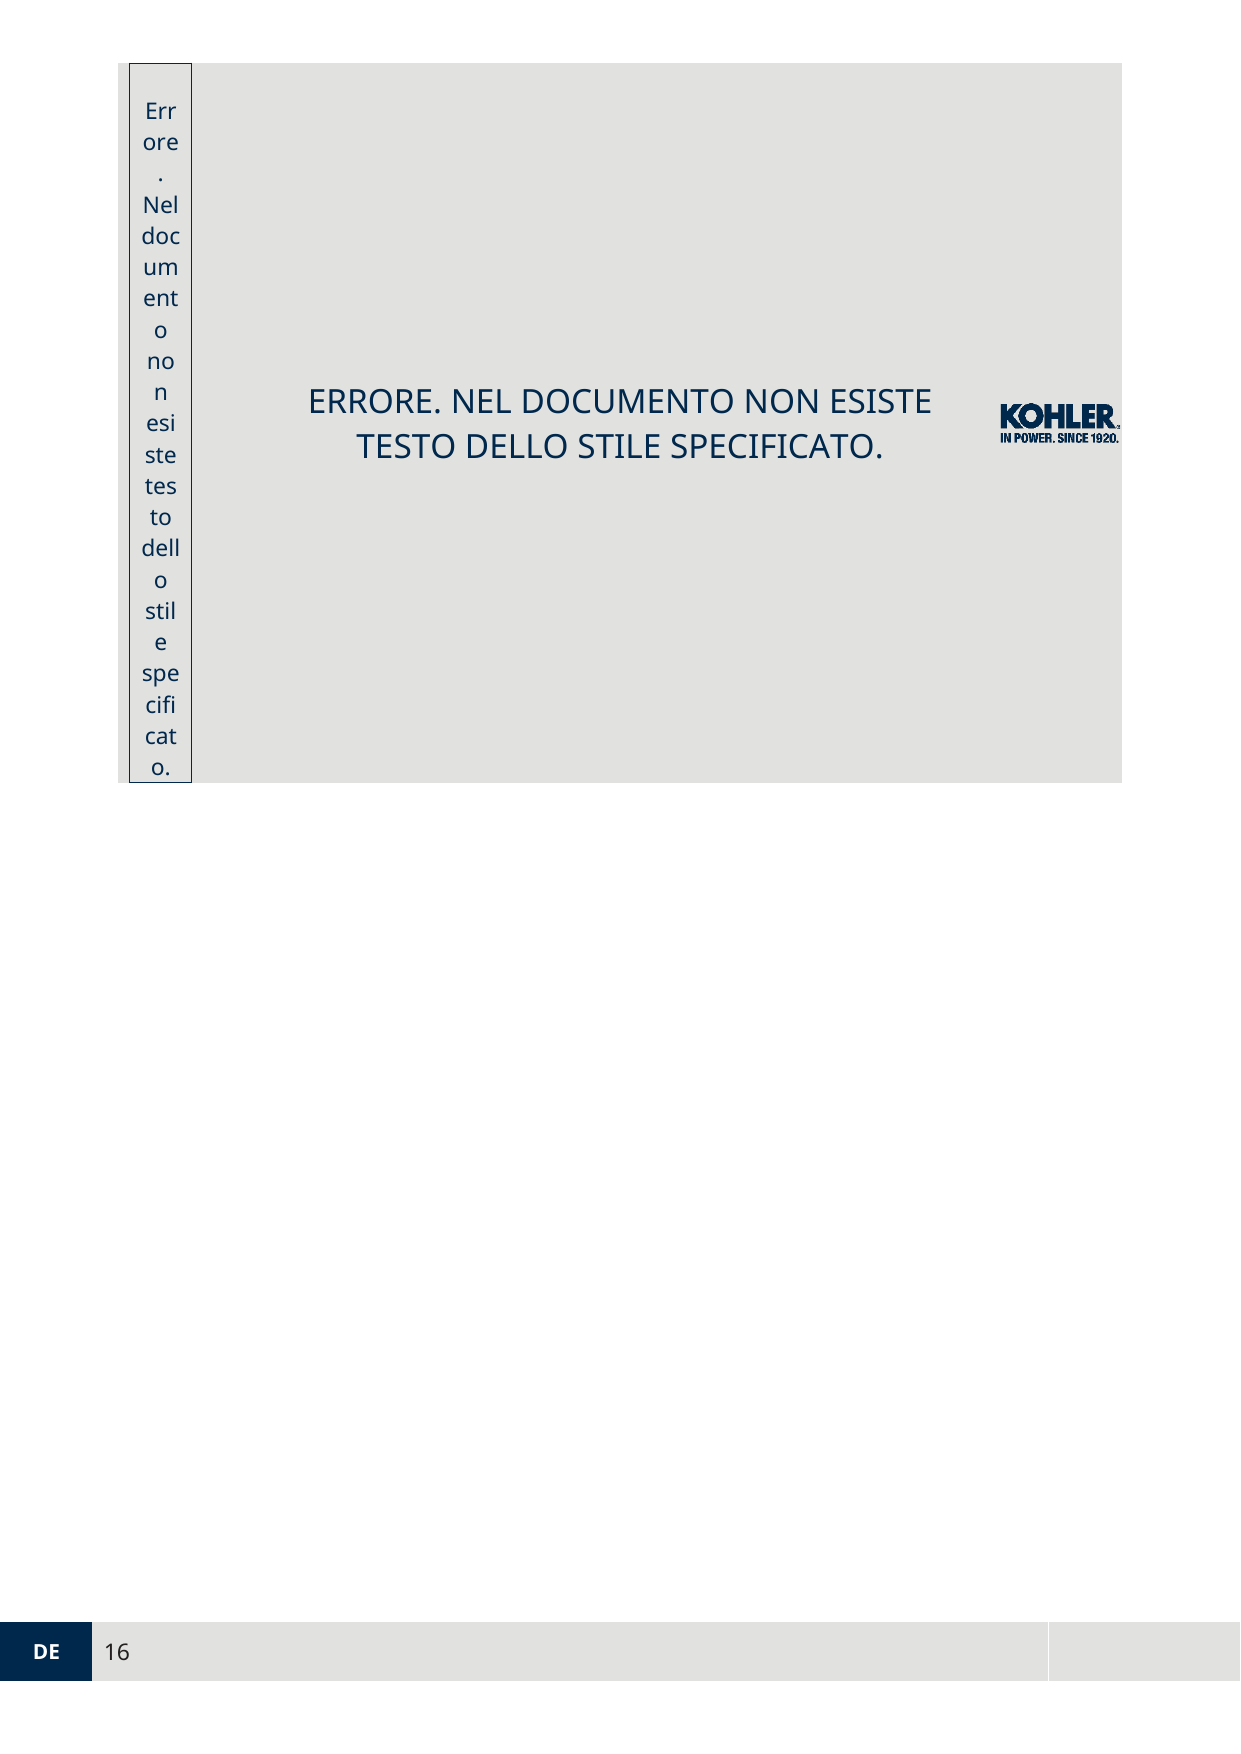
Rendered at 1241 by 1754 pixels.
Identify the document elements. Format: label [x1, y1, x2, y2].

picture [1000, 403, 1121, 443]
